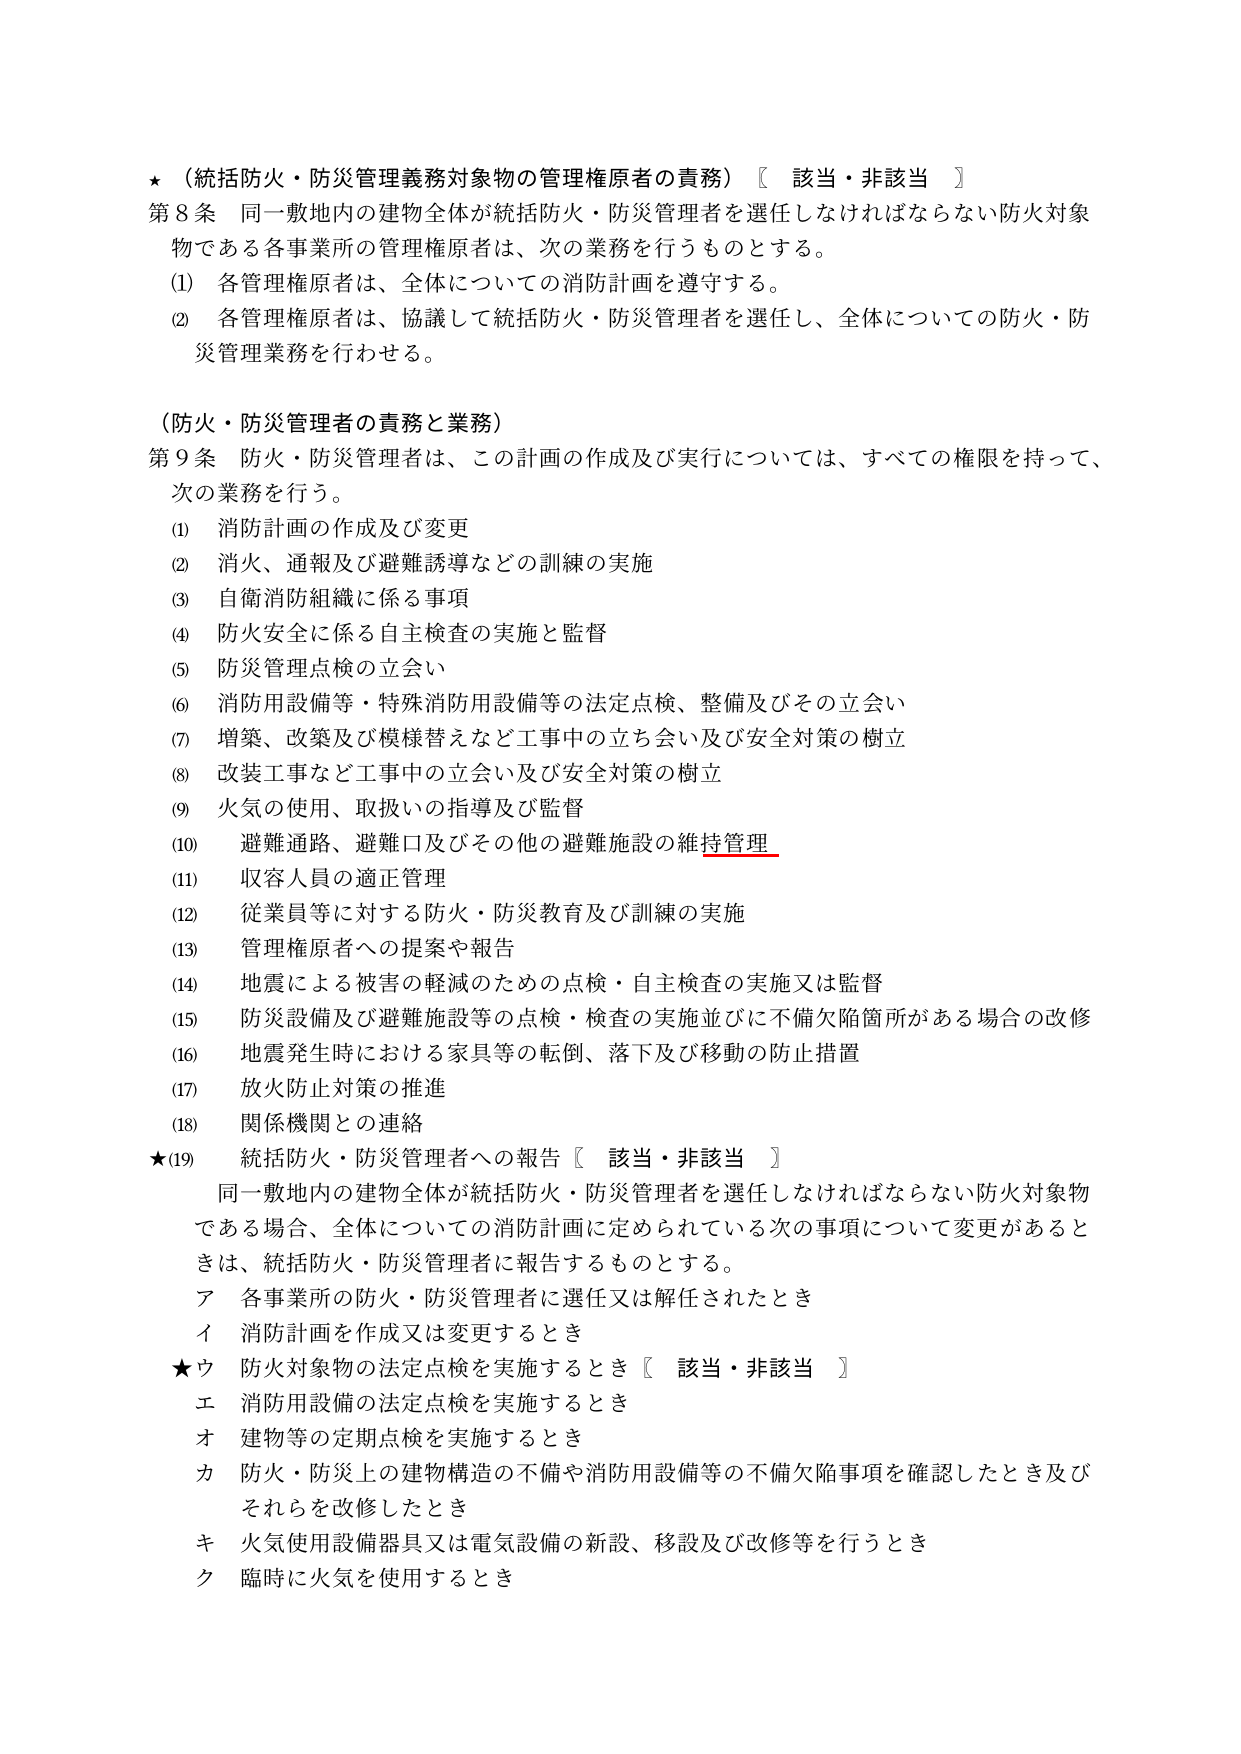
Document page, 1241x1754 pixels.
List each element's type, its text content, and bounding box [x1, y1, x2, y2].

text ⑴ 消防計画の作成及び変更 [148, 509, 1092, 544]
text 第８条 同一敷地内の建物全体が統括防火・防災管理者を選任しなければならない防火対象物である各事業所の管理権原者は、次の業務を行うものとする。 [148, 194, 1092, 264]
text （防火・防災管理者の責務と業務） [148, 404, 1092, 439]
text キ 火気使用設備器具又は電気設備の新設、移設及び改修等を行うとき [148, 1524, 1092, 1559]
text ★（統括防火・防災管理義務対象物の管理権原者の責務）〖 該当・非該当 〗 [148, 159, 1092, 194]
text ⒃ 地震発生時における家具等の転倒、落下及び移動の防止措置 [148, 1034, 1092, 1069]
text ⑿ 従業員等に対する防火・防災教育及び訓練の実施 [148, 894, 1092, 929]
text ⑻ 改装工事など工事中の立会い及び安全対策の樹立 [148, 754, 1092, 789]
text ⒂ 防災設備及び避難施設等の点検・検査の実施並びに不備欠陥箇所がある場合の改修 [148, 999, 1092, 1034]
text ⒅ 関係機関との連絡 [148, 1104, 1092, 1139]
text ⑵ 各管理権原者は、協議して統括防火・防災管理者を選任し、全体についての防火・防災管理業務を行わせる。 [171, 299, 1092, 369]
text ⑽ 避難通路、避難口及びその他の避難施設の維持管理 [148, 824, 1092, 859]
text オ 建物等の定期点検を実施するとき [148, 1419, 1092, 1454]
text ★⒆ 統括防火・防災管理者への報告〖 該当・非該当 〗 [148, 1139, 1092, 1174]
text ⒁ 地震による被害の軽減のための点検・自主検査の実施又は監督 [148, 964, 1092, 999]
text ⑴ 各管理権原者は、全体についての消防計画を遵守する。 [148, 264, 1092, 299]
text ク 臨時に火気を使用するとき [148, 1559, 1092, 1594]
text ⑶ 自衛消防組織に係る事項 [148, 579, 1092, 614]
text ⑷ 防火安全に係る自主検査の実施と監督 [148, 614, 1092, 649]
text ★ウ 防火対象物の法定点検を実施するとき〖 該当・非該当 〗 [148, 1349, 1092, 1384]
text カ 防火・防災上の建物構造の不備や消防用設備等の不備欠陥事項を確認したとき及びそれらを改修したとき [148, 1454, 1092, 1524]
text 同一敷地内の建物全体が統括防火・防災管理者を選任しなければならない防火対象物である場合、全体についての消防計画に定められている次の事項について変更があるときは、統括防火・防災管理者に報告するものとする。 [148, 1174, 1092, 1279]
text ⑼ 火気の使用、取扱いの指導及び監督 [148, 789, 1092, 824]
text ⒀ 管理権原者への提案や報告 [148, 929, 1092, 964]
text ⑺ 増築、改築及び模様替えなど工事中の立ち会い及び安全対策の樹立 [148, 719, 1092, 754]
text ⑸ 防災管理点検の立会い [148, 649, 1092, 684]
text 第９条 防火・防災管理者は、この計画の作成及び実行については、すべての権限を持って、次の業務を行う。 [148, 439, 1092, 509]
text イ 消防計画を作成又は変更するとき [148, 1314, 1092, 1349]
text エ 消防用設備の法定点検を実施するとき [148, 1384, 1092, 1419]
text ア 各事業所の防火・防災管理者に選任又は解任されたとき [148, 1279, 1092, 1314]
text ⑾ 収容人員の適正管理 [148, 859, 1092, 894]
text ⑵ 消火、通報及び避難誘導などの訓練の実施 [148, 544, 1092, 579]
text ⑹ 消防用設備等・特殊消防用設備等の法定点検、整備及びその立会い [148, 684, 1092, 719]
text ⒄ 放火防止対策の推進 [148, 1069, 1092, 1104]
